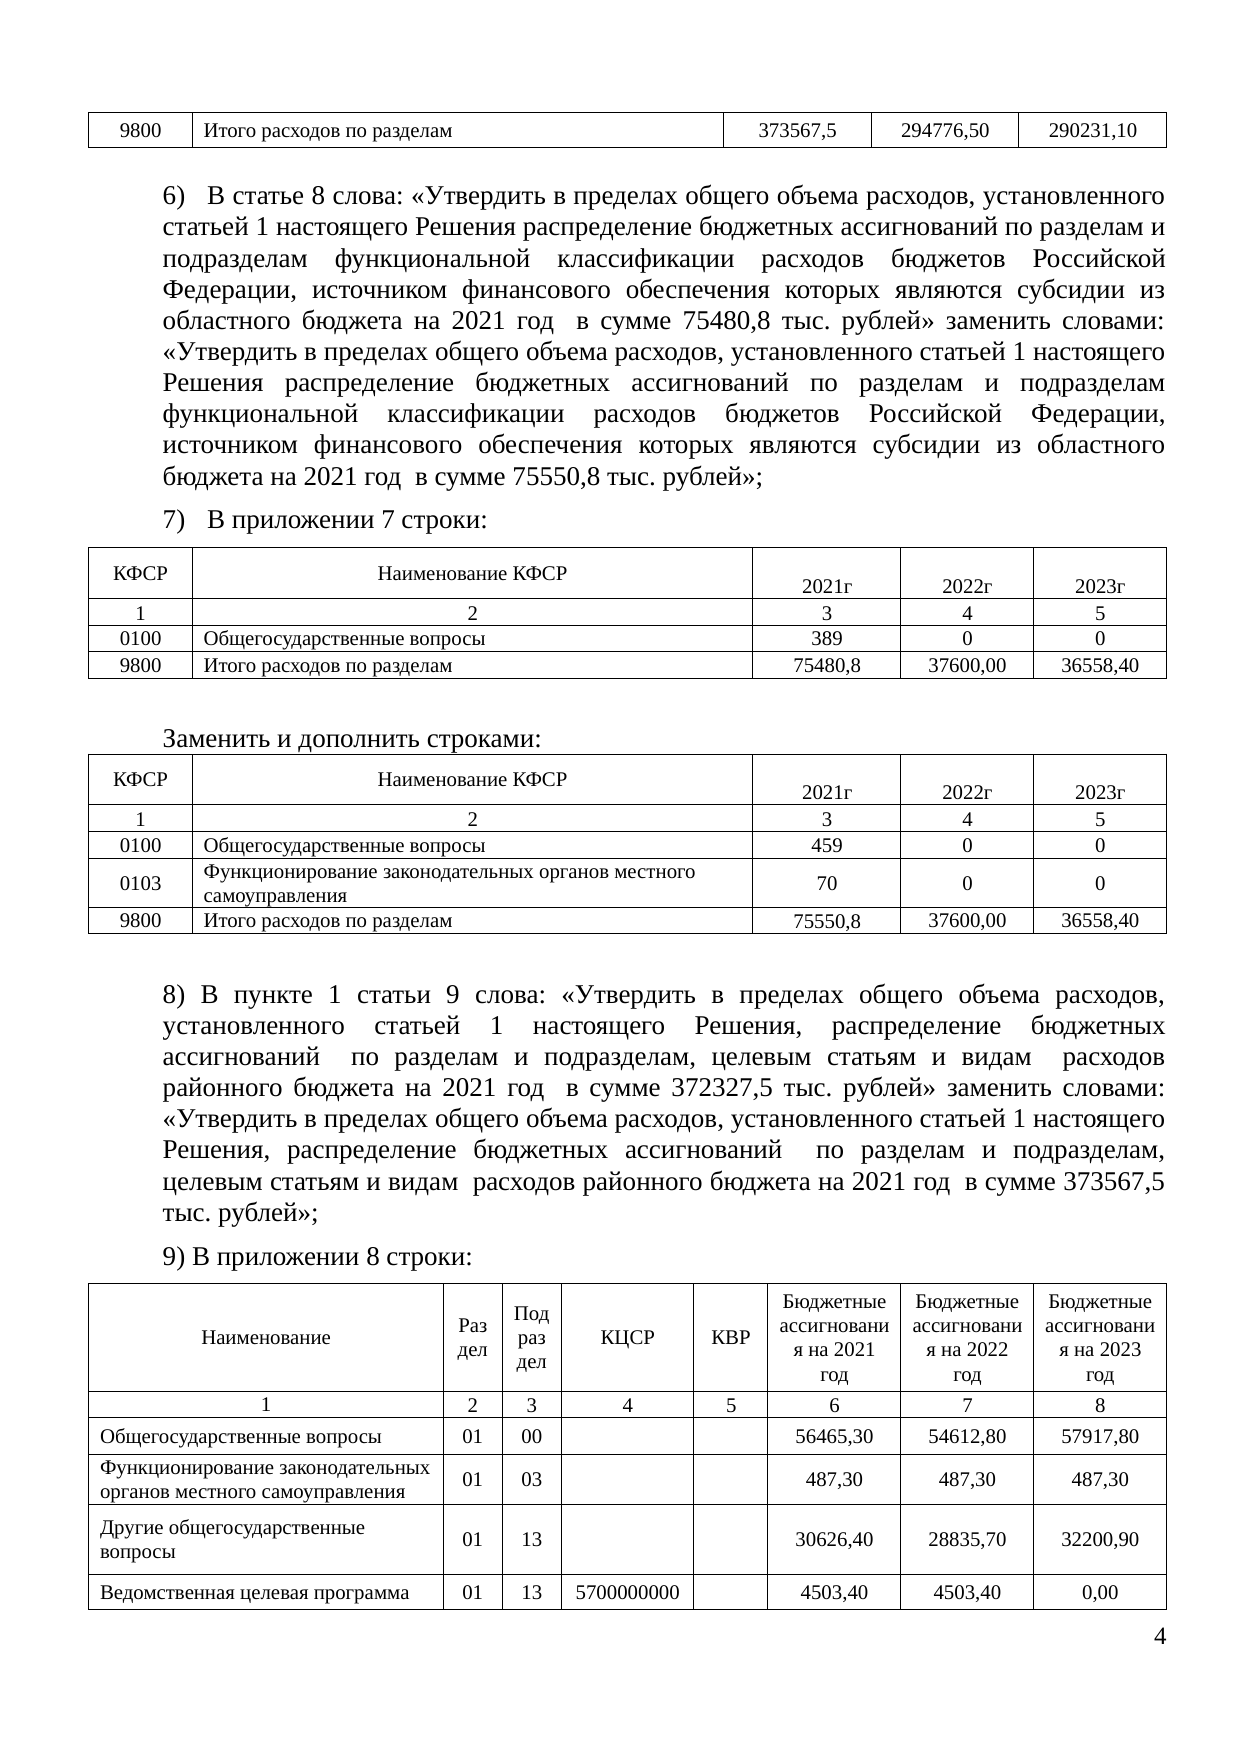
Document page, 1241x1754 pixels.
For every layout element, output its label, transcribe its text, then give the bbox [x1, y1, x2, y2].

text 6) В статье 8 слова: «Утвердить в пределах общего объема расходов, установленного статьей 1 настоящего Решения распределение бюджетных ассигнований по разделам и подразделам функциональной классификации расходов бюджетов Российской Федерации, источником финансового обеспечения которых являются субсидии из областного бюджета на 2021 год в сумме 75480,8 тыс. рублей» заменить словами: «Утвердить в пределах общего объема расходов, установленного статьей 1 настоящего Решения распределение бюджетных ассигнований по разделам и подразделам функциональной классификации расходов бюджетов Российской Федерации, источником финансового обеспечения которых являются субсидии из областного бюджета на 2021 год в сумме 75550,8 тыс. рублей»; [162, 179, 1166, 491]
table_cell 01 [444, 1575, 502, 1609]
text 8) В пункте 1 статьи 9 слова: «Утвердить в пределах общего объема расходов, установленного статьей 1 настоящего Решения, распределение бюджетных ассигнований по разделам и подразделам, целевым статьям и видам расходов районного бюджета на 2021 год в сумме 372327,5 тыс. рублей» заменить словами: «Утвердить в пределах общего объема расходов, установленного статьей 1 настоящего Решения, распределение бюджетных ассигнований по разделам и подразделам, целевым статьям и видам расходов районного бюджета на 2021 год в сумме 373567,5 тыс. рублей»; [162, 978, 1166, 1227]
table_cell 0 [1034, 626, 1166, 651]
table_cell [89, 1575, 443, 1609]
table_cell 487,30 [768, 1455, 900, 1503]
table_cell 01 [444, 1505, 502, 1573]
table_cell 0100 [89, 832, 192, 857]
table_cell [694, 1505, 767, 1573]
table_cell 290231,10 [1019, 113, 1166, 147]
table_cell 5700000000 [562, 1575, 693, 1609]
table_cell 28835,70 [901, 1505, 1033, 1573]
table_cell 5 [1034, 805, 1166, 831]
table_cell [694, 1455, 767, 1503]
text 7) В приложении 7 строки: [162, 503, 1166, 534]
table_cell 373567,5 [724, 113, 871, 147]
table_cell 487,30 [1034, 1455, 1166, 1503]
table_cell 56465,30 [768, 1418, 900, 1454]
table_cell 1 [89, 805, 192, 831]
table_cell Общегосударственные вопросы [193, 832, 752, 857]
table_cell 36558,40 [1034, 908, 1166, 933]
table_header КФСР [89, 755, 192, 804]
table_cell 5 [1034, 599, 1166, 624]
table_cell 0 [1034, 832, 1166, 857]
table_cell 4503,40 [768, 1575, 900, 1609]
table_cell 32200,90 [1034, 1505, 1166, 1573]
table_cell 487,30 [901, 1455, 1033, 1503]
table_cell 0,00 [1034, 1575, 1166, 1609]
table_header Наименование КФСР [193, 755, 752, 804]
table_cell Функционирование законодательных органов местного самоуправления [193, 859, 752, 907]
table_cell 2 [193, 599, 752, 624]
table_cell 75550,8 [753, 908, 900, 933]
table_header Подраздел [503, 1284, 561, 1391]
table_cell 03 [503, 1455, 561, 1503]
table_cell [562, 1505, 693, 1573]
table_cell 54612,80 [901, 1418, 1033, 1454]
table_cell 0 [901, 859, 1033, 907]
table_header 2021г [753, 755, 900, 804]
table_cell 3 [503, 1392, 561, 1417]
table_cell [562, 1418, 693, 1454]
table_cell Общегосударственные вопросы [89, 1418, 443, 1454]
table_cell 01 [444, 1455, 502, 1503]
table_cell 9800 [89, 908, 192, 933]
table_cell 2 [193, 805, 752, 831]
table_header 2022г [901, 548, 1033, 598]
table_cell Другие общегосударственные вопросы [89, 1505, 443, 1573]
table_cell 294776,50 [872, 113, 1018, 147]
table_cell 30626,40 [768, 1505, 900, 1573]
table_header 2023г [1034, 755, 1166, 804]
table_header Бюджетные ассигнования на 2021 год [768, 1284, 900, 1391]
table_cell 3 [753, 599, 900, 624]
table_cell 70 [753, 859, 900, 907]
table_header 2022г [901, 755, 1033, 804]
table_cell 3 [753, 805, 900, 831]
table_cell 4503,40 [901, 1575, 1033, 1609]
table_header Наименование [89, 1284, 443, 1391]
table_header Бюджетные ассигнования на 2023 год [1034, 1284, 1166, 1391]
table_cell 57917,80 [1034, 1418, 1166, 1454]
table_cell [694, 1575, 767, 1609]
table_header 2021г [753, 548, 900, 598]
table_header 2023г [1034, 548, 1166, 598]
table_cell 4 [901, 805, 1033, 831]
table_cell 0 [1034, 859, 1166, 907]
table_cell [694, 1418, 767, 1454]
table_header Раздел [444, 1284, 502, 1391]
text 9) В приложении 8 строки: [162, 1239, 1166, 1271]
table_cell Итого расходов по разделам [193, 652, 752, 678]
table_cell 9800 [89, 652, 192, 678]
table_cell 00 [503, 1418, 561, 1454]
table_cell Общегосударственные вопросы [193, 626, 752, 651]
table_cell 2 [444, 1392, 502, 1417]
table_cell 37600,00 [901, 908, 1033, 933]
table_cell 0 [901, 832, 1033, 857]
table_cell 13 [503, 1505, 561, 1573]
table_cell 4 [901, 599, 1033, 624]
table_cell 9800 [89, 113, 192, 147]
table_cell 0100 [89, 626, 192, 651]
table_cell 0 [901, 626, 1033, 651]
table_cell 389 [753, 626, 900, 651]
table_cell 6 [768, 1392, 900, 1417]
table_cell 7 [901, 1392, 1033, 1417]
table_cell 1 [89, 599, 192, 624]
table_cell 13 [503, 1575, 561, 1609]
table_cell 0103 [89, 859, 192, 907]
table_cell 8 [1034, 1392, 1166, 1417]
table_cell Итого расходов по разделам [193, 908, 752, 933]
table_cell Итого расходов по разделам [193, 113, 723, 147]
table_cell 01 [444, 1418, 502, 1454]
table_cell 75480,8 [753, 652, 900, 678]
table_cell 459 [753, 832, 900, 857]
table_header Наименование КФСР [193, 548, 752, 598]
table_header КФСР [89, 548, 192, 598]
table_cell 5 [694, 1392, 767, 1417]
table_cell Функционирование законодательных органов местного самоуправления [89, 1455, 443, 1503]
table_cell [562, 1455, 693, 1503]
table_header Бюджетные ассигнования на 2022 год [901, 1284, 1033, 1391]
text Заменить и дополнить строками: [162, 722, 1166, 753]
table_cell 36558,40 [1034, 652, 1166, 678]
table_cell 4 [562, 1392, 693, 1417]
table_cell 1 [89, 1392, 443, 1417]
table_header КВР [694, 1284, 767, 1391]
table_header КЦСР [562, 1284, 693, 1391]
table_cell 37600,00 [901, 652, 1033, 678]
